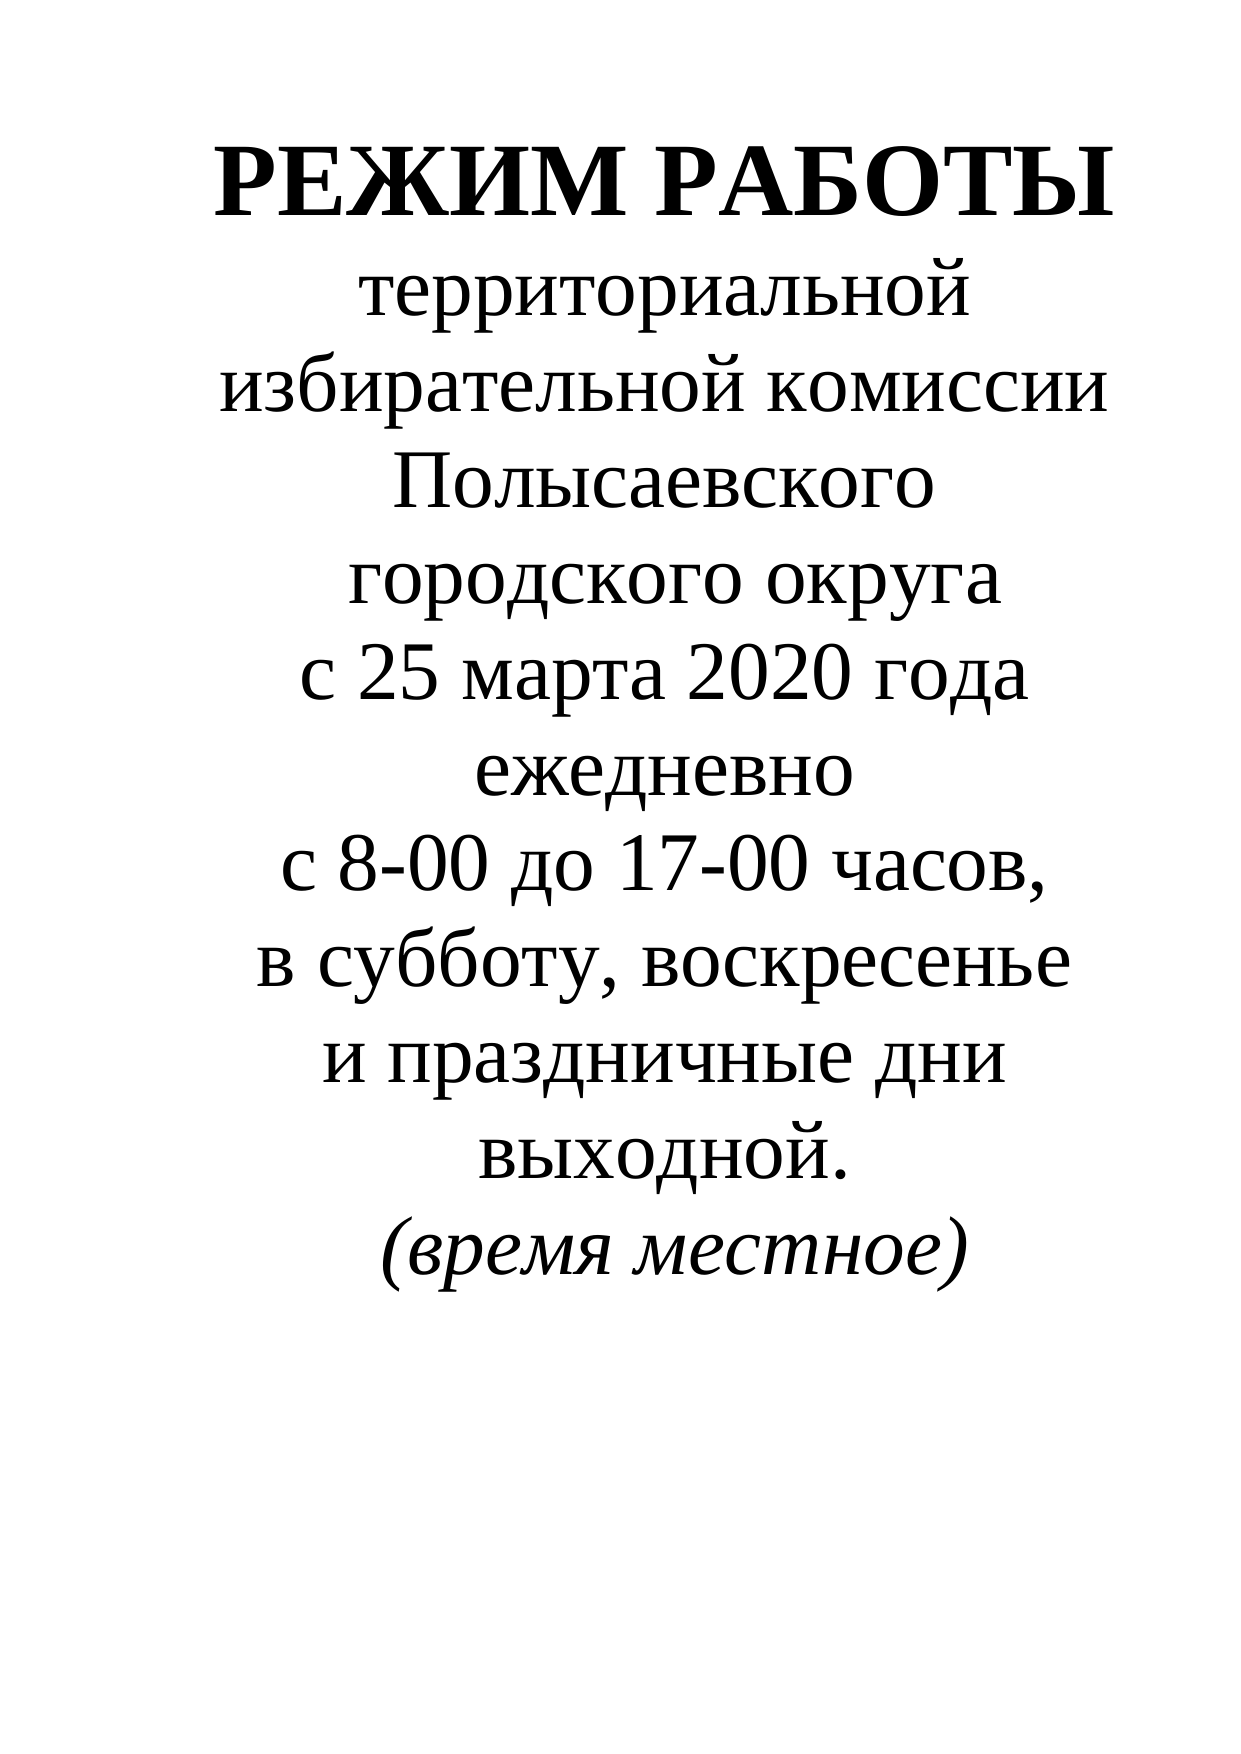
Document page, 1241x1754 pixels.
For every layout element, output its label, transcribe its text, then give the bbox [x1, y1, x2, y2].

text (время местное) [177, 1196, 1152, 1292]
text территориальной избирательной комиссии [177, 238, 1152, 430]
text Полысаевского [177, 430, 1152, 526]
text с 8-00 до 17-00 часов, [177, 813, 1152, 909]
text РЕЖИМ РАБОТЫ [177, 118, 1152, 238]
text и праздничные дни выходной. [177, 1005, 1152, 1196]
text городского округа [177, 526, 1152, 621]
text с 25 марта 2020 года ежедневно [177, 621, 1152, 813]
text в субботу, воскресенье [177, 909, 1152, 1005]
